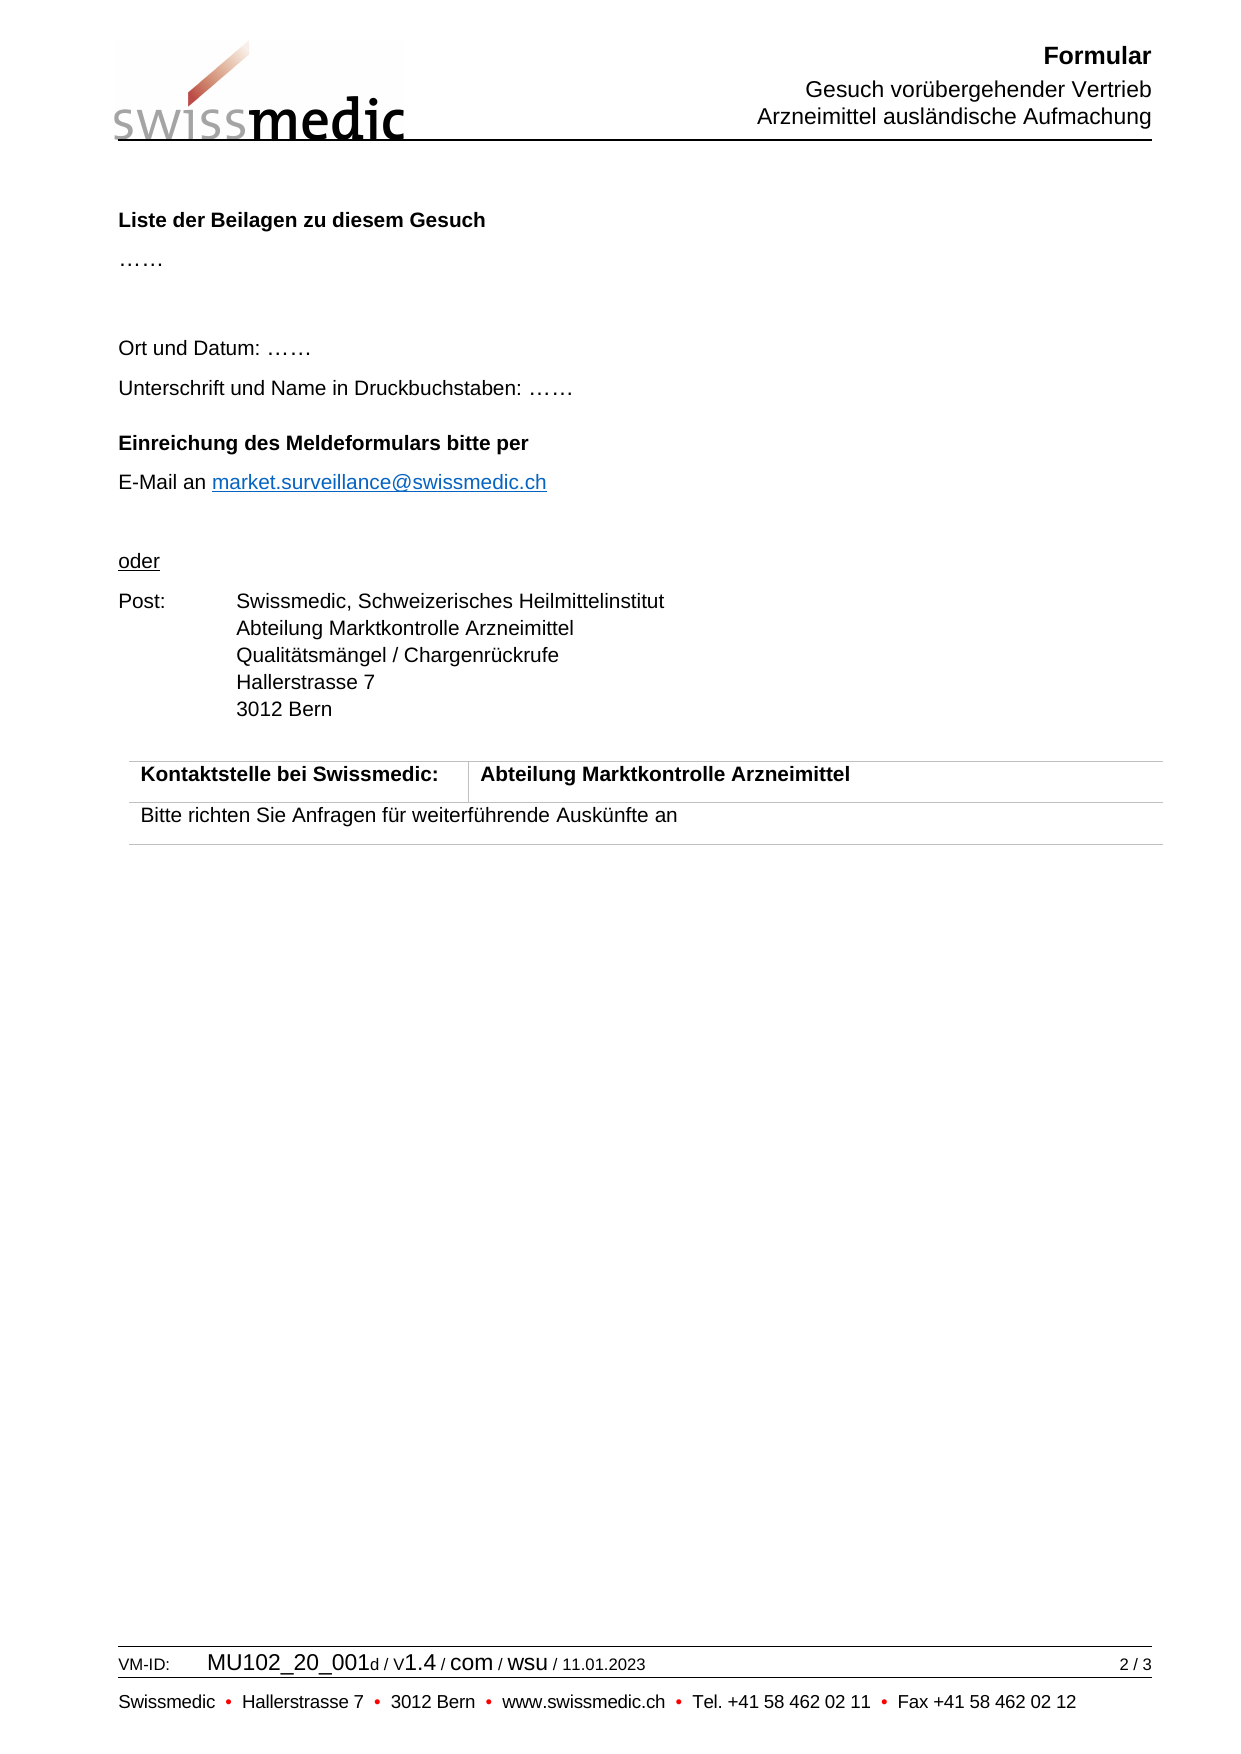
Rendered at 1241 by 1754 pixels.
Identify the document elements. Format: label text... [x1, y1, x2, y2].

text E-Mail an market.surveillance@swissmedic.ch [118, 467, 1152, 494]
text Unterschrift und Name in Druckbuchstaben: [118, 373, 1152, 400]
table_header Abteilung Marktkontrolle Arzneimittel [469, 762, 1163, 802]
text Liste der Beilagen zu diesem Gesuch [118, 204, 1152, 231]
text Post: Swissmedic, Schweizerisches Heilmittelinstitut Abteilung Marktkontrolle Arzneimittel Qualitätsmängel / Chargenrückrufe Hallerstrasse 7 3012 Bern [118, 586, 1152, 721]
picture [114, 40, 404, 140]
table_header Kontaktstelle bei Swissmedic: [129, 762, 468, 802]
text Ort und Datum: [118, 333, 1152, 361]
text Einreichung des Meldeformulars bitte per [118, 427, 1152, 454]
text oder [118, 546, 1152, 573]
table_cell Bitte richten Sie Anfragen für weiterführende Auskünfte an [129, 803, 1163, 844]
